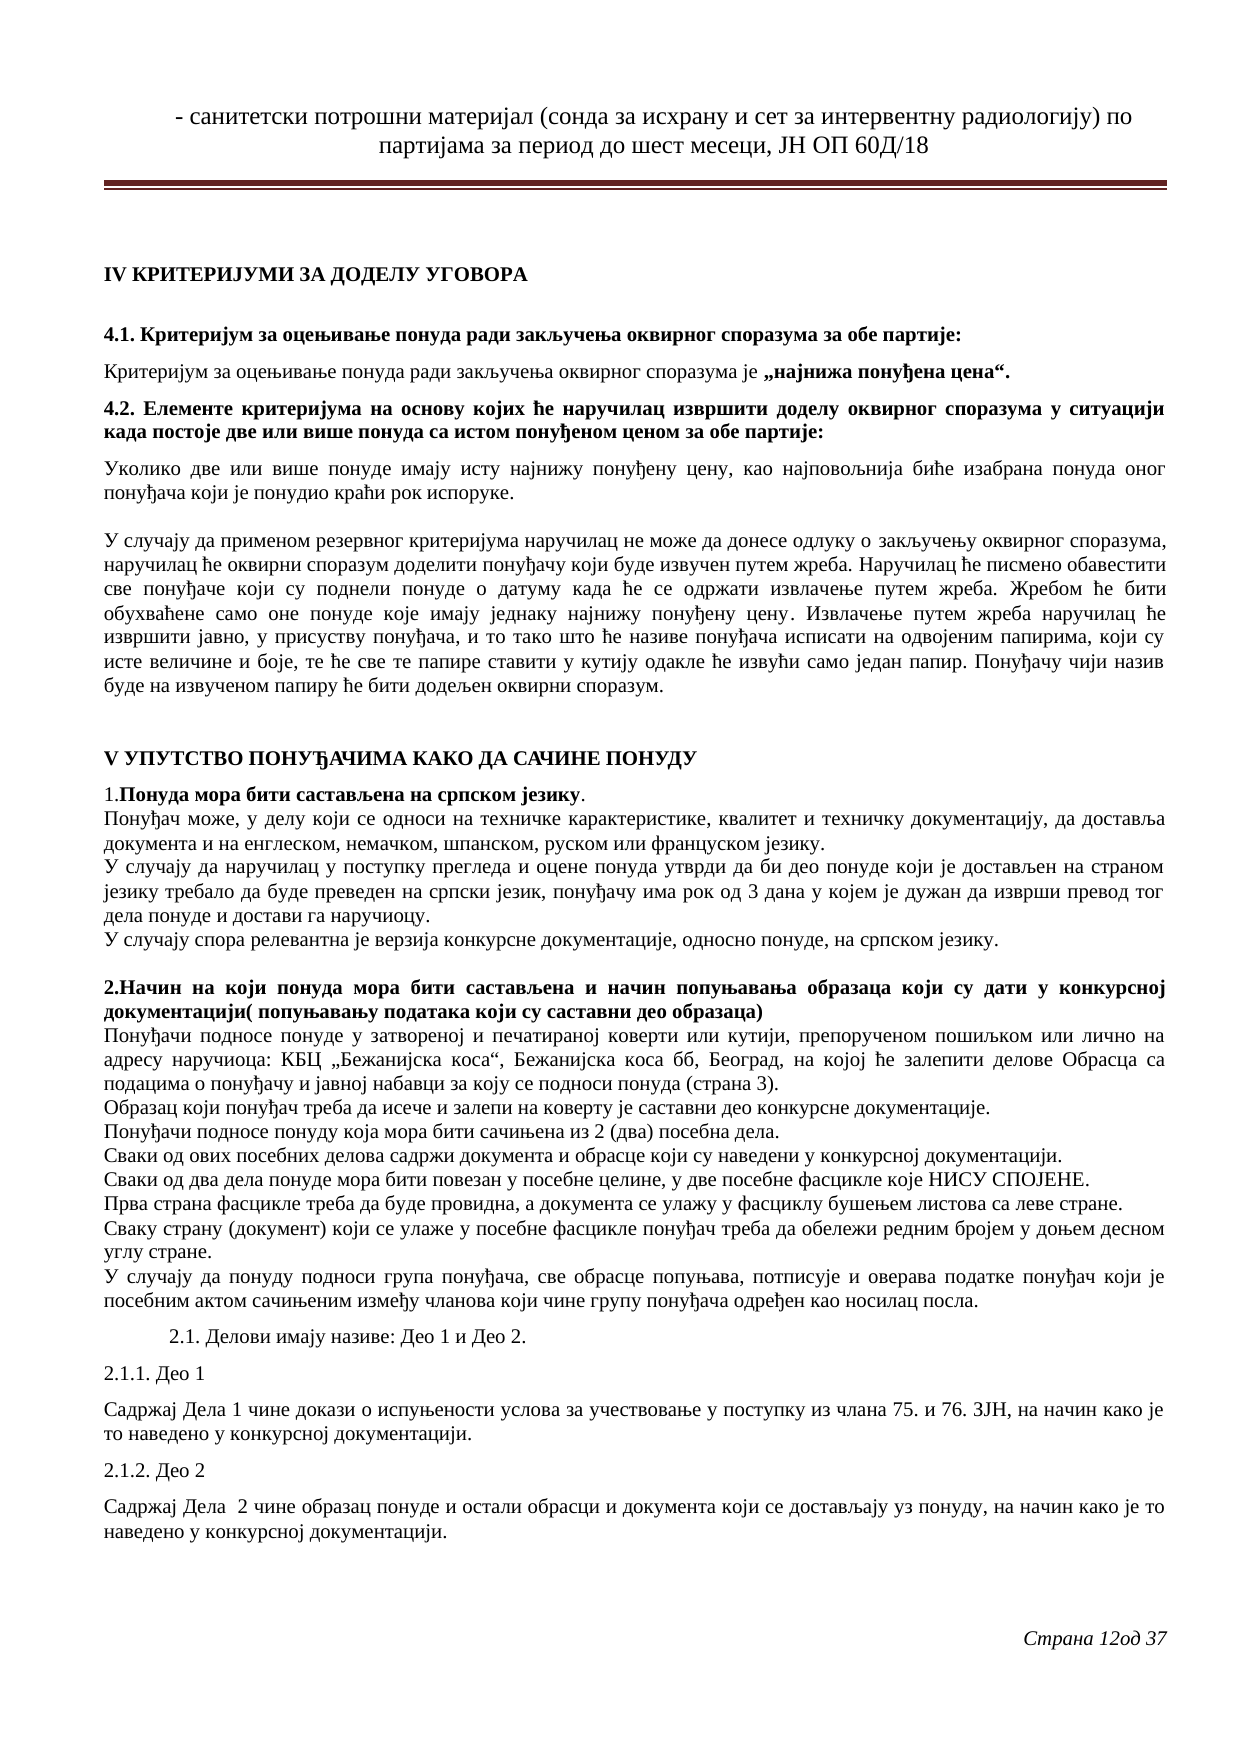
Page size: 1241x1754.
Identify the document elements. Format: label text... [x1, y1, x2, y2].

text Понуђачи подносе понуде у затвореној и печатираној коверти или кутији, препорученом пошиљком или лично на адресу наручиоца: КБЦ „Бежанијска коса“, Бежанијска коса бб, Београд, на којој ће залепити делове Обрасца са подацима о понуђачу и јавној набавци за коју се подноси понуда (страна 3). [103, 1023, 1167, 1095]
text 4.2. Елементе критеријума на основу којих ће наручилац извршити доделу оквирног споразума у ситуацији када постоје две или више понуда са истом понуђеном ценом за обе партије: [103, 395, 1167, 443]
text У случају спора релевантна је верзија конкурсне документације, односно понуде, на српском језику. [103, 927, 1167, 951]
text V УПУТСТВО ПОНУЂАЧИМА КАКО ДА САЧИНЕ ПОНУДУ [103, 746, 1167, 770]
text 2.1.2. Део 2 [103, 1458, 1167, 1482]
text У случају да наручилац у поступку прегледа и оцене понуда утврди да би део понуде који је достављен на страном језику требало да буде преведен на српски језик, понуђачу има рок од 3 дана у којем је дужан да изврши превод тог дела понуде и достави га наручиоцу. [103, 854, 1167, 927]
text У случају да применом резервног критеријума наручилац не може да донесе одлуку о закључењу оквирног споразума, наручилац ће оквирни споразум доделити понуђачу који буде извучен путем жреба. Наручилац ће писмено обавестити све понуђаче који су поднели понуде о датуму када ће се одржати извлачење путем жреба. Жребом ће бити обухваћене само оне понуде које имају једнаку најнижу понуђену цену. Извлачење путем жреба наручилац ће извршити јавно, у присуству понуђача, и то тако што ће називе понуђача исписати на одвојеним папирима, који су исте величине и боје, те ће све те папире ставити у кутију одакле ће извући само један папир. Понуђачу чији назив буде на извученом папиру ће бити додељен оквирни споразум. [103, 528, 1167, 697]
text IV КРИТЕРИЈУМИ ЗА ДОДЕЛУ УГОВОРА [103, 262, 1167, 286]
text У случају да понуду подноси група понуђача, све обрасце попуњава, потписује и оверава податке понуђач који је посебним актом сачињеним између чланова који чине групу понуђача одређен као носилац посла. [103, 1263, 1167, 1312]
text Сваки од ових посебних делова садржи документа и обрасце који су наведени у конкурсној документацији. [103, 1143, 1167, 1167]
text Садржај Дела 1 чине докази о испуњености услова за учествовање у поступку из члана 75. и 76. ЗЈН, на начин како је то наведено у конкурсној документацији. [103, 1397, 1167, 1445]
text Сваки од два дела понуде мора бити повезан у посебне целине, у две посебне фасцикле које НИСУ СПОЈЕНЕ. [103, 1167, 1167, 1191]
text 2.1. Делови имају називе: Део 1 и Део 2. [98, 1324, 1167, 1348]
text 1.Понуда мора бити састављена на српском језику. [103, 782, 1167, 806]
text 4.1. Критеријум за оцењивање понуда ради закључења оквирног споразума за обе партије: [103, 322, 1167, 346]
text Критеријум за оцењивање понуда ради закључења оквирног споразума је „најнижа понуђена цена“. [103, 359, 1167, 383]
text Понуђачи подносе понуду која мора бити сачињена из 2 (два) посебна дела. [103, 1119, 1167, 1143]
text 2.1.1. Део 1 [103, 1361, 1167, 1385]
text Садржај Дела 2 чине образац понуде и остали обрасци и документа који се достављају уз понуду, на начин како је то наведено у конкурсној документацији. [103, 1494, 1167, 1543]
text Сваку страну (документ) који се улаже у посебне фасцикле понуђач треба да обележи редним бројем у доњем десном углу стране. [103, 1215, 1167, 1263]
text Понуђач може, у делу који се односи на техничке карактеристике, квалитет и техничку документацију, да доставља документа и на енглеском, немачком, шпанском, руском или француском језику. [103, 806, 1167, 854]
text Образац који понуђач треба да исече и залепи на коверту је саставни део конкурсне документације. [103, 1095, 1167, 1119]
text Уколико две или више понуде имају исту најнижу понуђену цену, као најповољнија биће изабрана понуда оног понуђача који је понудио краћи рок испоруке. [103, 456, 1167, 504]
text Прва страна фасцикле треба да буде провидна, а документа се улажу у фасциклу бушењем листова са леве стране. [103, 1191, 1167, 1215]
text 2.Начин на који понуда мора бити састављена и начин попуњавања образаца који су дати у конкурсној документацији( попуњавању података који су саставни део образаца) [103, 975, 1167, 1023]
